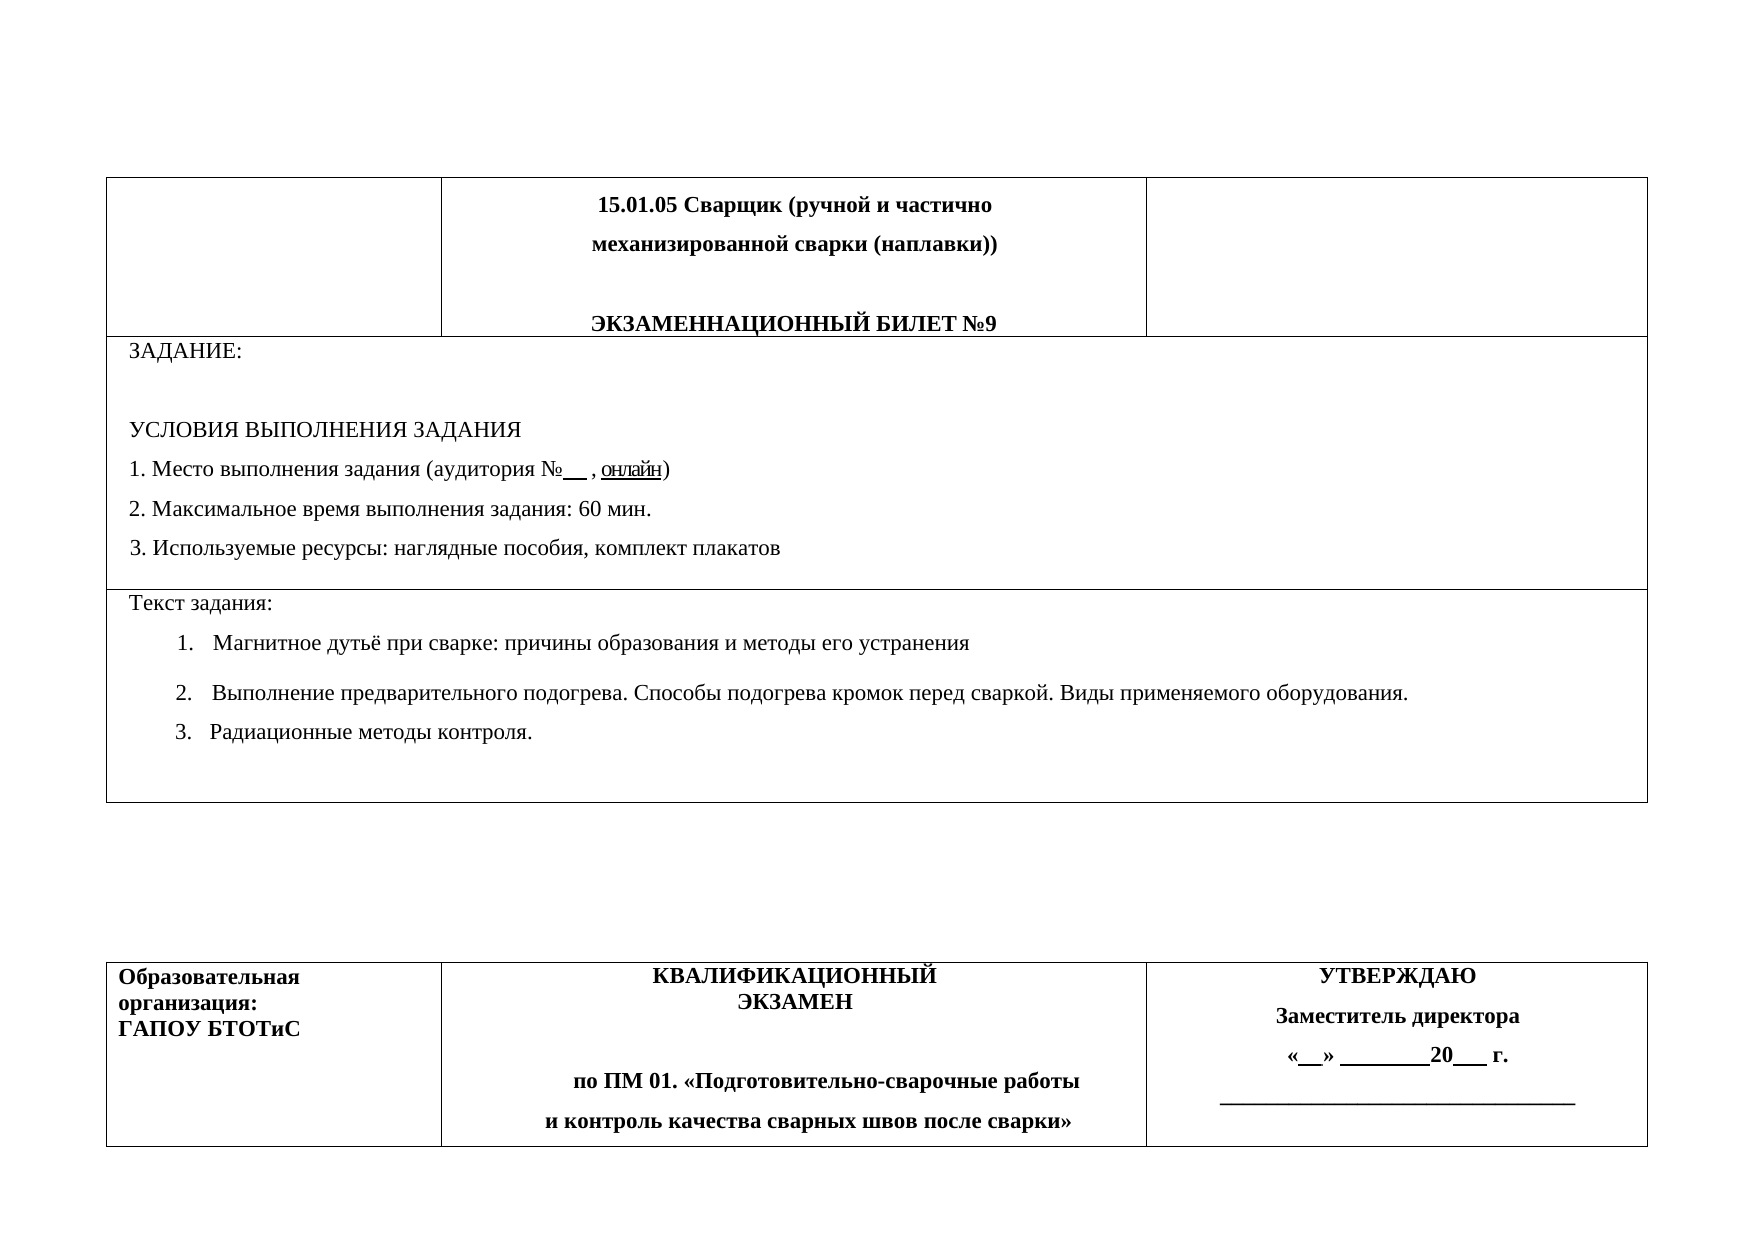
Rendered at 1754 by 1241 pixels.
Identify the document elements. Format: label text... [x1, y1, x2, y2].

table_cell ЗАДАНИЕ: УСЛОВИЯ ВЫПОЛНЕНИЯ ЗАДАНИЯ 1. Место выполнения задания (аудитория № , онлайн) 2. Максимальное время выполнения задания: 60 мин. 3. Используемые ресурсы: наглядные пособия, комплект плакатов [107, 337, 1647, 589]
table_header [107, 963, 441, 1146]
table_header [442, 963, 1146, 1146]
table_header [1147, 178, 1647, 336]
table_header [1147, 963, 1647, 1146]
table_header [442, 178, 1146, 336]
table_cell Текст задания: 1. Магнитное дутьё при сварке: причины образования и методы его устранения 2. Выполнение предварительного подогрева. Способы подогрева кромок перед сваркой. Виды применяемого оборудования. 3. Радиационные методы контроля. [107, 590, 1647, 802]
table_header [107, 178, 441, 336]
